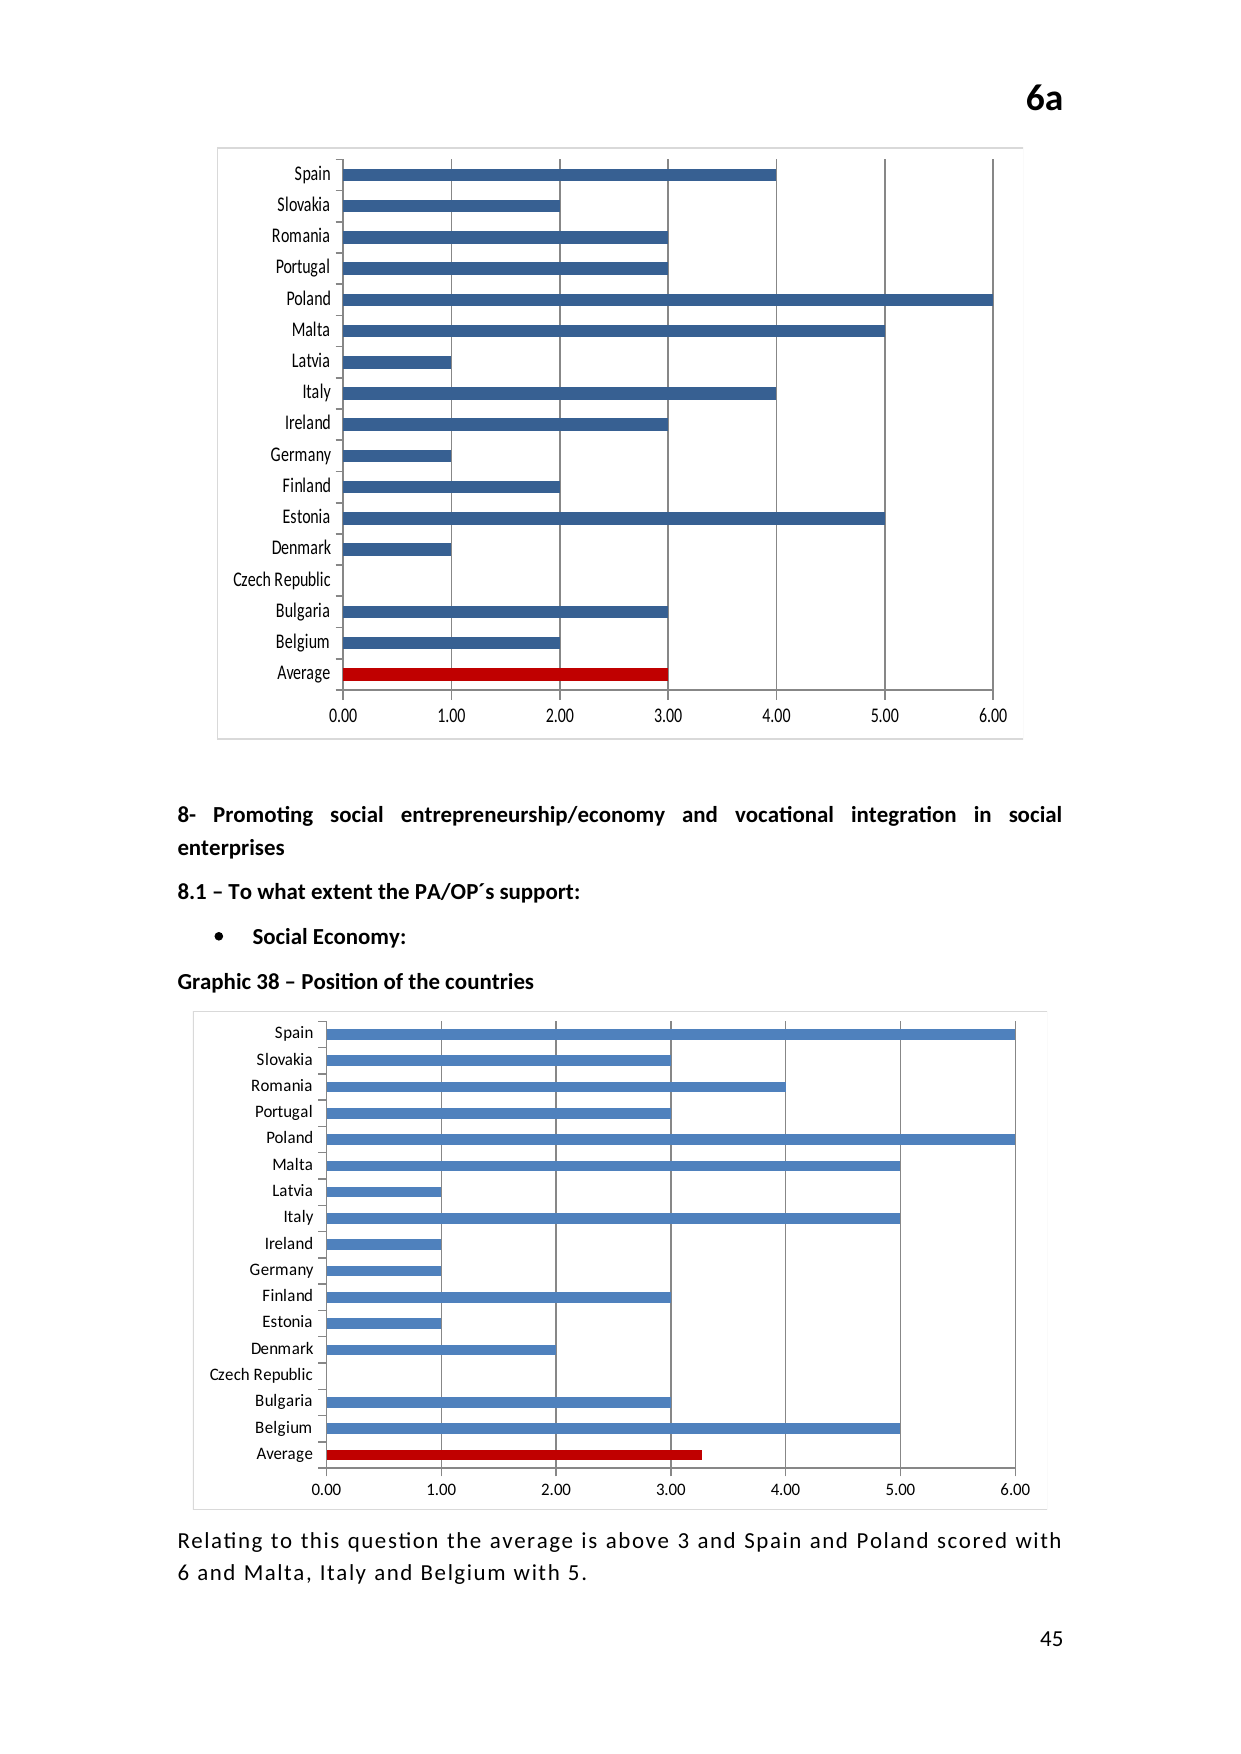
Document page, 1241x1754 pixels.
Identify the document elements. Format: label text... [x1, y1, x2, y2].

text Graphic 38 – Position of the countries [177, 967, 1063, 995]
subtitle Relating to this question the average is above 3 and Spain and Poland scored with 6 and Malta, Italy and Belgium with 5. [177, 1526, 1063, 1586]
text 8.1 – To what extent the PA/OP´s support: [177, 877, 1063, 905]
list Social Economy: [215, 922, 1063, 950]
text 8- Promoting social entrepreneurship/economy and vocational integration in social enterprises [177, 801, 1063, 861]
